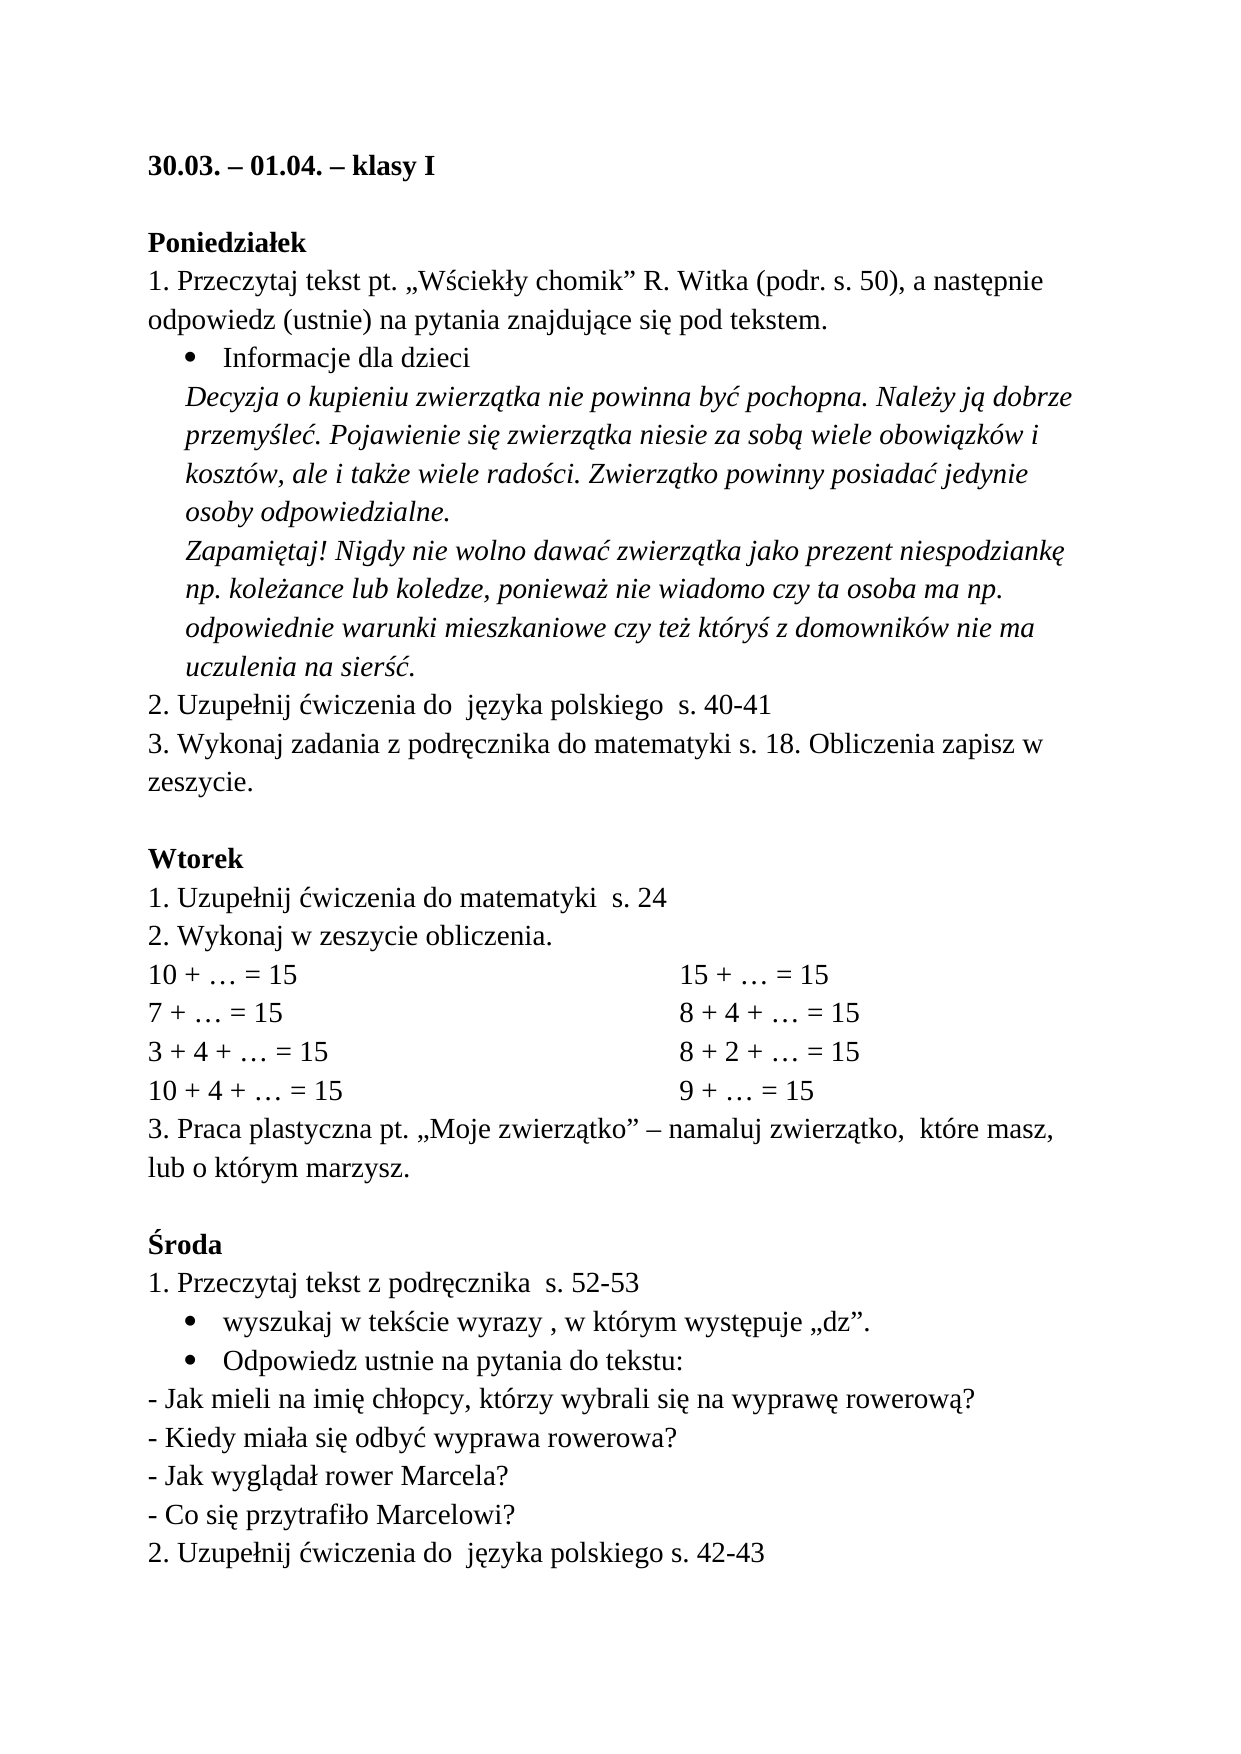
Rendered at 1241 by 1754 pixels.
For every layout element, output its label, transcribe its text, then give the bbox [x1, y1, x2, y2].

text 7 + … = 15 8 + 4 + … = 15 [148, 996, 1093, 1029]
text 2. Uzupełnij ćwiczenia do języka polskiego s. 40-41 [148, 687, 1093, 721]
text 3. Wykonaj zadania z podręcznika do matematyki s. 18. Obliczenia zapisz w zeszycie. [148, 726, 1093, 798]
text 1. Przeczytaj tekst z podręcznika s. 52-53 [148, 1265, 1093, 1299]
text Decyzja o kupieniu zwierzątka nie powinna być pochopna. Należy ją dobrze przemyśleć. Pojawienie się zwierzątka niesie za sobą wiele obowiązków i kosztów, ale i także wiele radości. Zwierzątko powinny posiadać jedynie osoby odpowiedzialne. [185, 379, 1093, 528]
list wyszukaj w tekście wyrazy , w którym występuje „dz”. [185, 1304, 1093, 1338]
text 1. Uzupełnij ćwiczenia do matematyki s. 24 [148, 880, 1093, 913]
text 2. Uzupełnij ćwiczenia do języka polskiego s. 42-43 [148, 1535, 1093, 1569]
text 30.03. – 01.04. – klasy I [148, 148, 1093, 181]
text 3 + 4 + … = 15 8 + 2 + … = 15 [148, 1034, 1093, 1068]
text - Co się przytrafiło Marcelowi? [148, 1497, 1093, 1530]
text 1. Przeczytaj tekst pt. „Wściekły chomik” R. Witka (podr. s. 50), a następnie odpowiedz (ustnie) na pytania znajdujące się pod tekstem. [148, 263, 1093, 335]
text 10 + 4 + … = 15 9 + … = 15 [148, 1073, 1093, 1106]
text - Jak wyglądał rower Marcela? [148, 1458, 1093, 1492]
list Odpowiedz ustnie na pytania do tekstu: [185, 1343, 1093, 1376]
text Środa [148, 1227, 1093, 1260]
text 10 + … = 15 15 + … = 15 [148, 957, 1093, 991]
text - Jak mieli na imię chłopcy, którzy wybrali się na wyprawę rowerową? [148, 1381, 1093, 1415]
text Zapamiętaj! Nigdy nie wolno dawać zwierzątka jako prezent niespodziankę np. koleżance lub koledze, ponieważ nie wiadomo czy ta osoba ma np. odpowiednie warunki mieszkaniowe czy też któryś z domowników nie ma uczulenia na sierść. [185, 533, 1093, 682]
text - Kiedy miała się odbyć wyprawa rowerowa? [148, 1420, 1093, 1453]
text 2. Wykonaj w zeszycie obliczenia. [148, 918, 1093, 952]
text 3. Praca plastyczna pt. „Moje zwierzątko” – namaluj zwierzątko, które masz, lub o którym marzysz. [148, 1111, 1093, 1183]
text Poniedziałek [148, 225, 1093, 258]
list Informacje dla dzieci [185, 340, 1093, 374]
text Wtorek [148, 841, 1093, 875]
